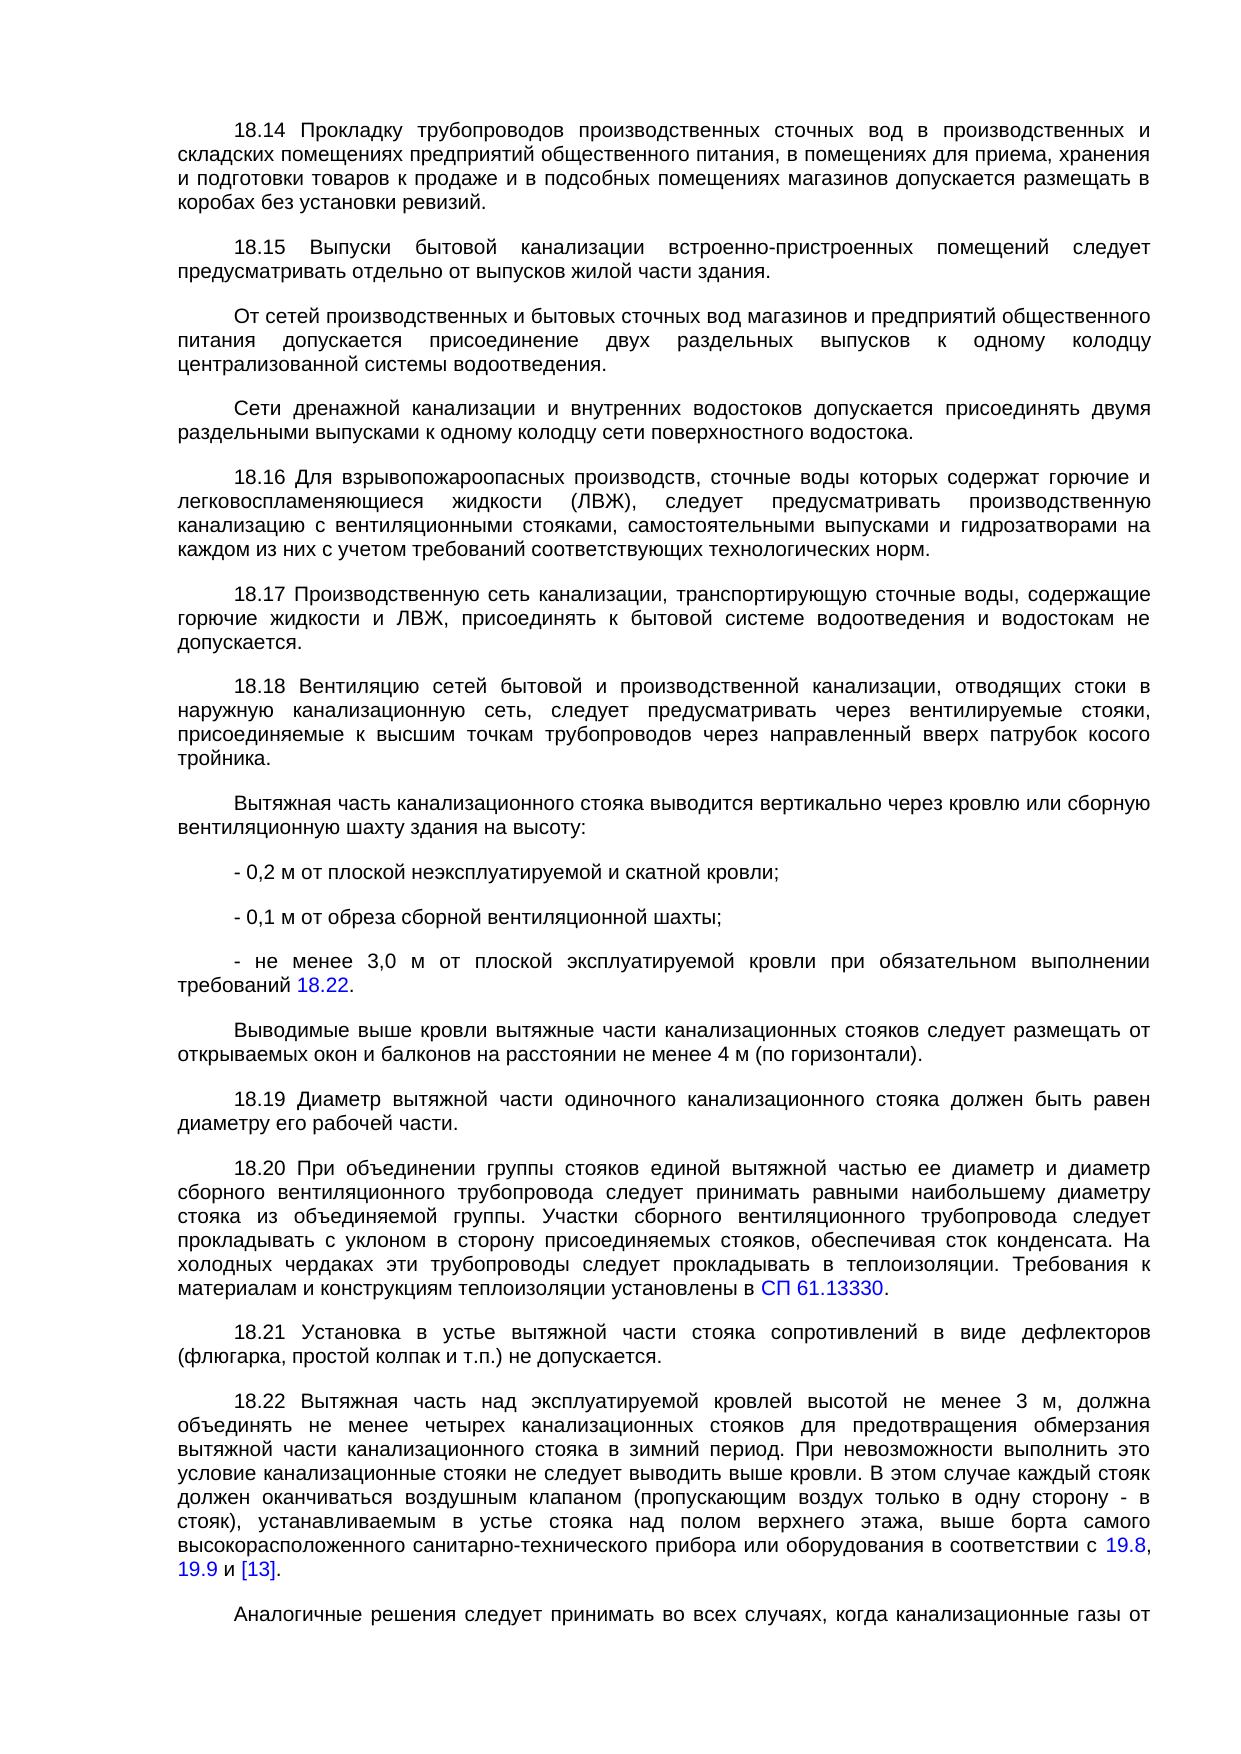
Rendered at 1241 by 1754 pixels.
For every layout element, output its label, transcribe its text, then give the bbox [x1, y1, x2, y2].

text - 0,2 м от плоской неэксплуатируемой и скатной кровли; [177, 860, 1152, 884]
text 18.21 Установка в устье вытяжной части стояка сопротивлений в виде дефлекторов (флюгарка, простой колпак и т.п.) не допускается. [177, 1320, 1152, 1368]
text 18.14 Прокладку трубопроводов производственных сточных вод в производственных и складских помещениях предприятий общественного питания, в помещениях для приема, хранения и подготовки товаров к продаже и в подсобных помещениях магазинов допускается размещать в коробах без установки ревизий. [177, 118, 1152, 214]
text 18.17 Производственную сеть канализации, транспортирующую сточные воды, содержащие горючие жидкости и ЛВЖ, присоединять к бытовой системе водоотведения и водостокам не допускается. [177, 582, 1152, 653]
text 18.16 Для взрывопожароопасных производств, сточные воды которых содержат горючие и легковоспламеняющиеся жидкости (ЛВЖ), следует предусматривать производственную канализацию с вентиляционными стояками, самостоятельными выпусками и гидрозатворами на каждом из них с учетом требований соответствующих технологических норм. [177, 465, 1152, 561]
text 18.20 При объединении группы стояков единой вытяжной частью ее диаметр и диаметр сборного вентиляционного трубопровода следует принимать равными наибольшему диаметру стояка из объединяемой группы. Участки сборного вентиляционного трубопровода следует прокладывать с уклоном в сторону присоединяемых стояков, обеспечивая сток конденсата. На холодных чердаках эти трубопроводы следует прокладывать в теплоизоляции. Требования к материалам и конструкциям теплоизоляции установлены в СП 61.13330. [177, 1156, 1152, 1299]
text Вытяжная часть канализационного стояка выводится вертикально через кровлю или сборную вентиляционную шахту здания на высоту: [177, 791, 1152, 839]
text 18.22 Вытяжная часть над эксплуатируемой кровлей высотой не менее 3 м, должна объединять не менее четырех канализационных стояков для предотвращения обмерзания вытяжной части канализационного стояка в зимний период. При невозможности выполнить это условие канализационные стояки не следует выводить выше кровли. В этом случае каждый стояк должен оканчиваться воздушным клапаном (пропускающим воздух только в одну сторону - в стояк), устанавливаемым в устье стояка над полом верхнего этажа, выше борта самого высокорасположенного санитарно-технического прибора или оборудования в соответствии с 19.8, 19.9 и [13]. [177, 1389, 1152, 1581]
text 18.15 Выпуски бытовой канализации встроенно-пристроенных помещений следует предусматривать отдельно от выпусков жилой части здания. [177, 235, 1152, 283]
text Сети дренажной канализации и внутренних водостоков допускается присоединять двумя раздельными выпусками к одному колодцу сети поверхностного водостока. [177, 396, 1152, 444]
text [177, 1601, 1152, 1625]
text Выводимые выше кровли вытяжные части канализационных стояков следует размещать от открываемых окон и балконов на расстоянии не менее 4 м (по горизонтали). [177, 1018, 1152, 1066]
text От сетей производственных и бытовых сточных вод магазинов и предприятий общественного питания допускается присоединение двух раздельных выпусков к одному колодцу централизованной системы водоотведения. [177, 303, 1152, 375]
text 18.18 Вентиляцию сетей бытовой и производственной канализации, отводящих стоки в наружную канализационную сеть, следует предусматривать через вентилируемые стояки, присоединяемые к высшим точкам трубопроводов через направленный вверх патрубок косого тройника. [177, 674, 1152, 770]
text - 0,1 м от обреза сборной вентиляционной шахты; [177, 904, 1152, 928]
text 18.19 Диаметр вытяжной части одиночного канализационного стояка должен быть равен диаметру его рабочей части. [177, 1087, 1152, 1135]
text - не менее 3,0 м от плоской эксплуатируемой кровли при обязательном выполнении требований 18.22. [177, 949, 1152, 997]
